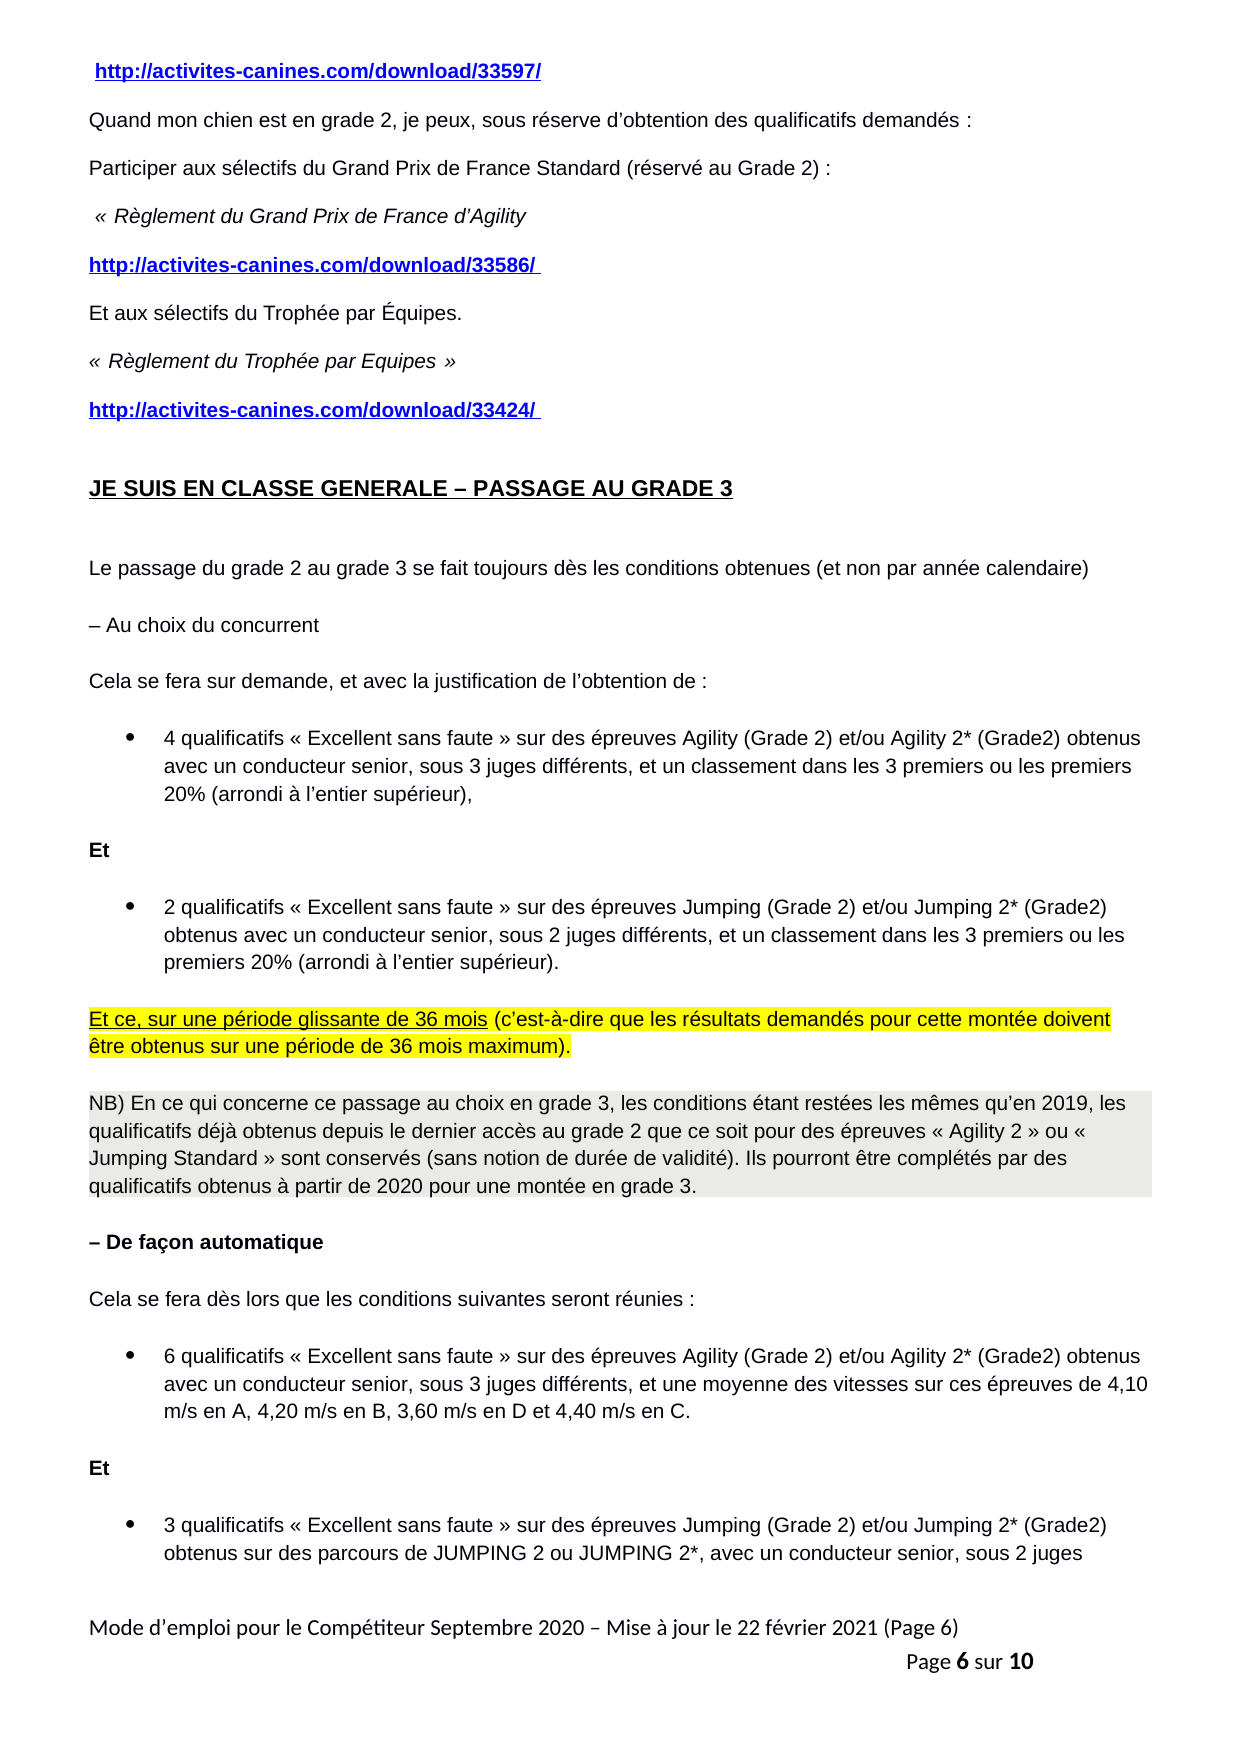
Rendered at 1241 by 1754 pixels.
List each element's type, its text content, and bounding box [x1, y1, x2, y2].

text Et [89, 838, 1152, 862]
text Et aux sélectifs du Trophée par Équipes. [89, 301, 1152, 325]
text Cela se fera dès lors que les conditions suivantes seront réunies : [89, 1287, 1152, 1311]
text Participer aux sélectifs du Grand Prix de France Standard (réservé au Grade 2) : [89, 156, 1152, 180]
text http://activites-canines.com/download/33424/ [89, 397, 1152, 421]
list – De façon automatique [89, 1230, 1152, 1254]
text NB) En ce qui concerne ce passage au choix en grade 3, les conditions étant restées les mêmes qu’en 2019, les qualificatifs déjà obtenus depuis le dernier accès au grade 2 que ce soit pour des épreuves « Agility 2 » ou « Jumping Standard » sont conservés (sans notion de durée de validité). Ils pourront être complétés par des qualificatifs obtenus à partir de 2020 pour une montée en grade 3. [89, 1091, 1152, 1197]
text http://activites-canines.com/download/33597/ [89, 59, 1152, 83]
list 2 qualificatifs « Excellent sans faute » sur des épreuves Jumping (Grade 2) et/ou Jumping 2* (Grade2) obtenus avec un conducteur senior, sous 2 juges différents, et un classement dans les 3 premiers ou les premiers 20% (arrondi à l’entier supérieur). [126, 895, 1152, 974]
list 6 qualificatifs « Excellent sans faute » sur des épreuves Agility (Grade 2) et/ou Agility 2* (Grade2) obtenus avec un conducteur senior, sous 3 juges différents, et une moyenne des vitesses sur ces épreuves de 4,10 m/s en A, 4,20 m/s en B, 3,60 m/s en D et 4,40 m/s en C. [126, 1343, 1152, 1423]
text Et ce, sur une période glissante de 36 mois (c’est-à-dire que les résultats demandés pour cette montée doivent être obtenus sur une période de 36 mois maximum). [89, 1007, 1152, 1058]
text Cela se fera sur demande, et avec la justification de l’obtention de : [89, 669, 1152, 693]
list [126, 1512, 1152, 1564]
text Quand mon chien est en grade 2, je peux, sous réserve d’obtention des qualificatifs demandés : [89, 107, 1152, 131]
list 4 qualificatifs « Excellent sans faute » sur des épreuves Agility (Grade 2) et/ou Agility 2* (Grade2) obtenus avec un conducteur senior, sous 3 juges différents, et un classement dans les 3 premiers ou les premiers 20% (arrondi à l’entier supérieur), [126, 726, 1152, 805]
text « Règlement du Grand Prix de France d’Agility [89, 204, 1152, 228]
text Le passage du grade 2 au grade 3 se fait toujours dès les conditions obtenues (et non par année calendaire) [89, 556, 1152, 580]
text Et [89, 1456, 1152, 1480]
text http://activites-canines.com/download/33586/ [89, 252, 1152, 276]
subtitle JE SUIS EN CLASSE GENERALE – PASSAGE AU GRADE 3 [89, 475, 1152, 501]
text « Règlement du Trophée par Equipes » [89, 349, 1152, 373]
list – Au choix du concurrent [89, 612, 1152, 636]
